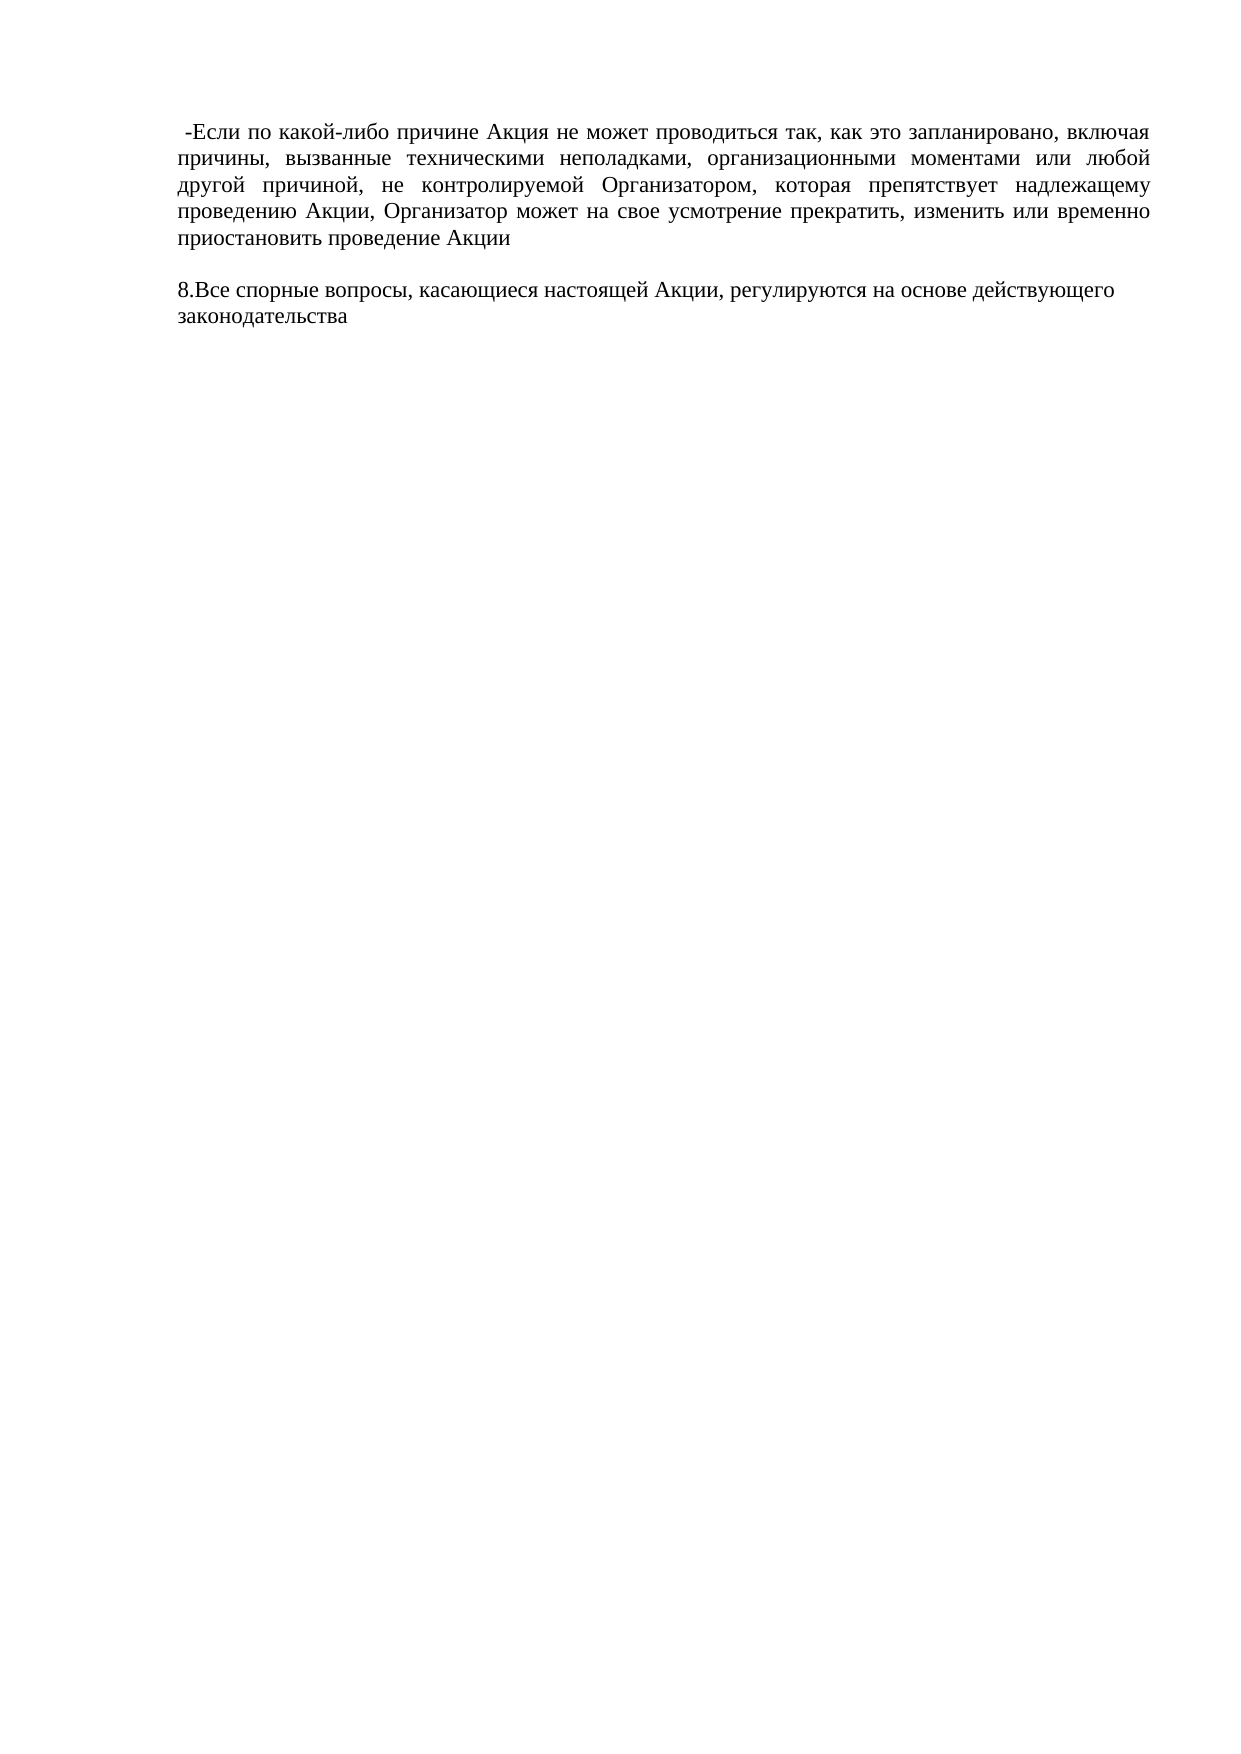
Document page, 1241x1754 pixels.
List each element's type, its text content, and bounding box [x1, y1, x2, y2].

text -Если по какой-либо причине Акция не может проводиться так, как это запланировано, включая причины, вызванные техническими неполадками, организационными моментами или любой другой причиной, не контролируемой Организатором, которая препятствует надлежащему проведению Акции, Организатор может на свое усмотрение прекратить, изменить или временно приостановить проведение Акции [177, 118, 1152, 250]
text 8.Все спорные вопросы, касающиеся настоящей Акции, регулируются на основе действующего законодательства [177, 276, 1152, 329]
